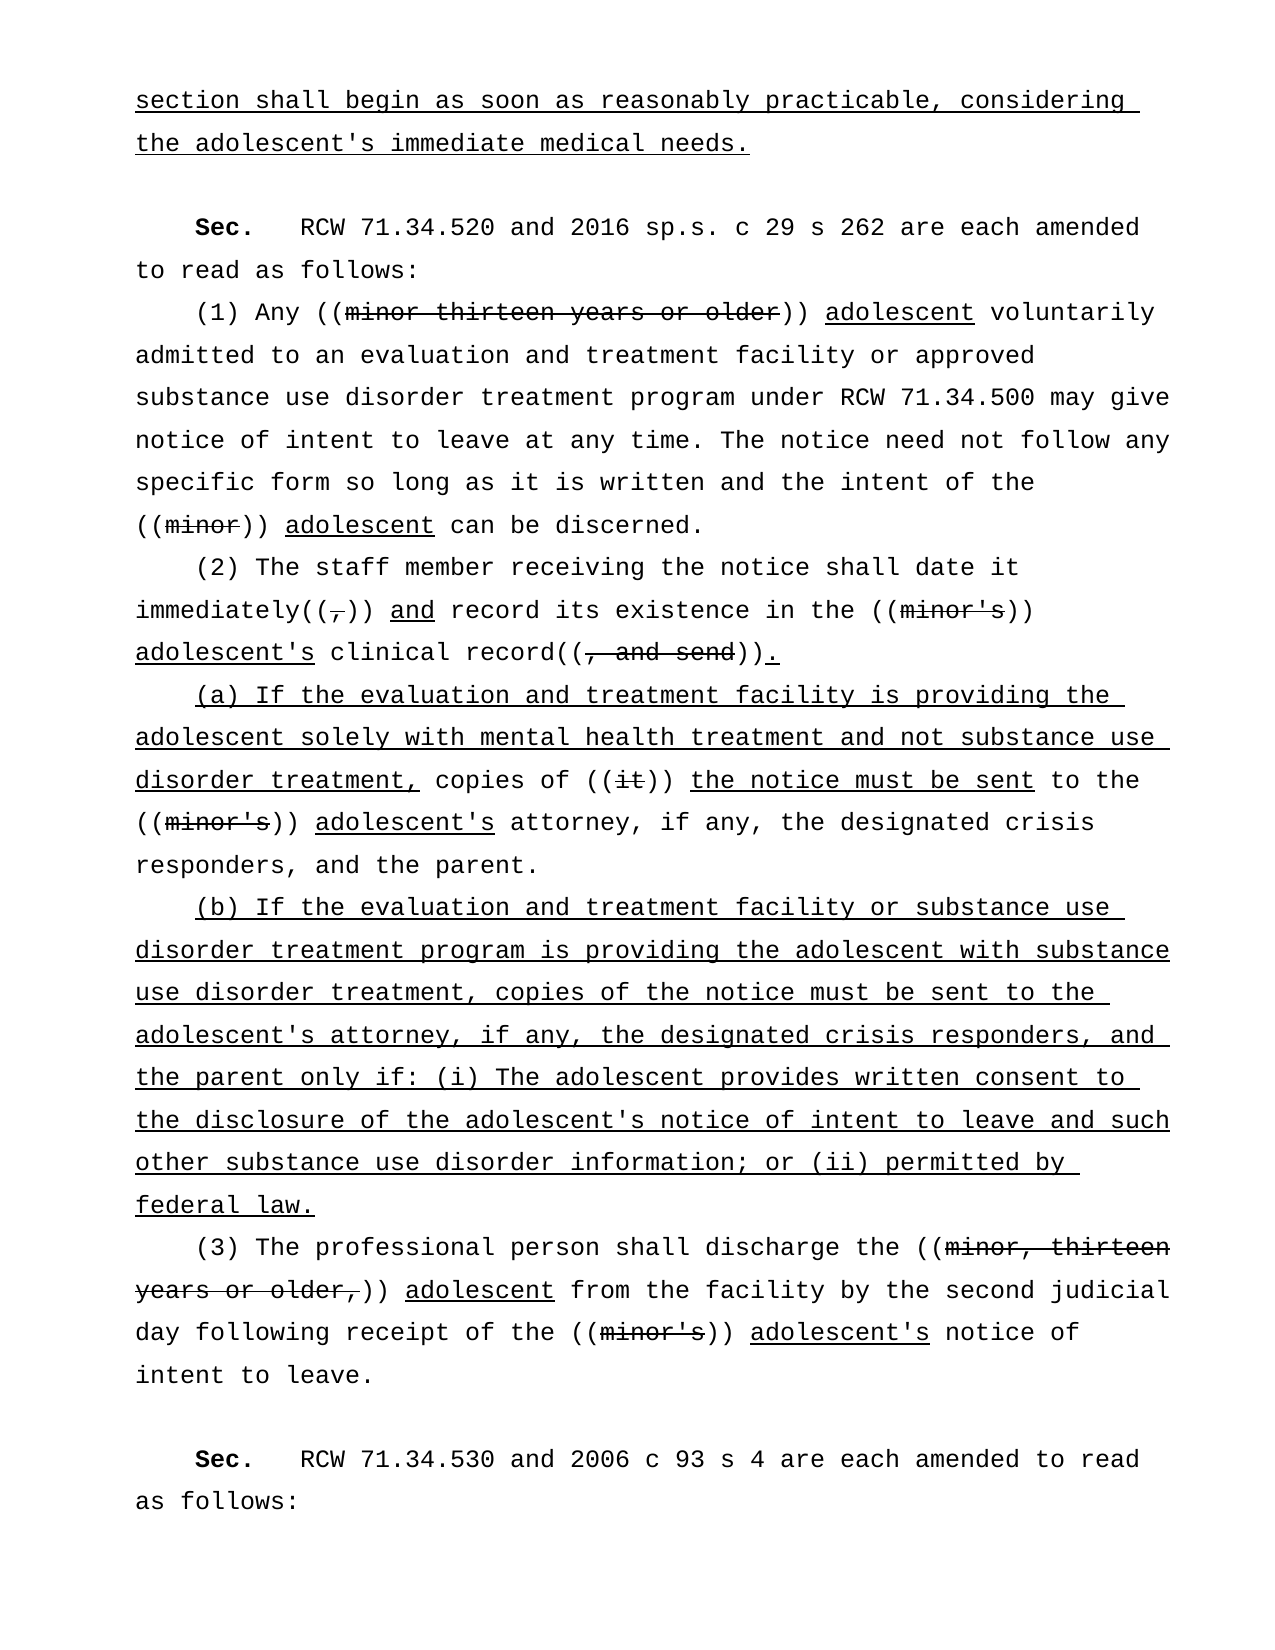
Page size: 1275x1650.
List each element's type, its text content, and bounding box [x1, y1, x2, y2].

text (2) The staff member receiving the notice shall date it immediately((,)) and record its existence in the ((minor's)) adolescent's clinical record((, and send)). [135, 542, 1170, 669]
text (3) The professional person shall discharge the ((minor, thirteen years or older,)) adolescent from the facility by the second judicial day following receipt of the ((minor's)) adolescent's notice of intent to leave. [135, 1222, 1170, 1392]
text (b) If the evaluation and treatment facility or substance use disorder treatment program is providing the adolescent with substance use disorder treatment, copies of the notice must be sent to the adolescent's attorney, if any, the designated crisis responders, and the parent only if: (i) The adolescent provides written consent to the disclosure of the adolescent's notice of intent to leave and such other substance use disorder information; or (ii) permitted by federal law. [135, 1132, 1170, 1222]
text (b) If the evaluation and treatment facility or substance use disorder treatment program is providing the adolescent with substance use disorder treatment, copies of the notice must be sent to the adolescent's attorney, if any, the designated crisis responders, and the parent only if: (i) The adolescent provides written consent to the disclosure of the adolescent's notice of intent to leave and such other substance use disorder information; or (ii) permitted by federal law. [135, 1047, 1170, 1130]
text (b) If the evaluation and treatment facility or substance use disorder treatment program is providing the adolescent with substance use disorder treatment, copies of the notice must be sent to the adolescent's attorney, if any, the designated crisis responders, and the parent only if: (i) The adolescent provides written consent to the disclosure of the adolescent's notice of intent to leave and such other substance use disorder information; or (ii) permitted by federal law. [135, 882, 1170, 960]
text (a) If the evaluation and treatment facility is providing the adolescent solely with mental health treatment and not substance use disorder treatment, copies of ((it)) the notice must be sent to the ((minor's)) adolescent's attorney, if any, the designated crisis responders, and the parent. [135, 750, 1170, 882]
text Sec. RCW 71.34.530 and 2006 c 93 s 4 are each amended to read as follows: [135, 1433, 1170, 1518]
text Sec. RCW 71.34.520 and 2016 sp.s. c 29 s 262 are each amended to read as follows: [135, 202, 1170, 287]
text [135, 75, 1170, 160]
text (a) If the evaluation and treatment facility is providing the adolescent solely with mental health treatment and not substance use disorder treatment, copies of ((it)) the notice must be sent to the ((minor's)) adolescent's attorney, if any, the designated crisis responders, and the parent. [135, 669, 1170, 748]
text (b) If the evaluation and treatment facility or substance use disorder treatment program is providing the adolescent with substance use disorder treatment, copies of the notice must be sent to the adolescent's attorney, if any, the designated crisis responders, and the parent only if: (i) The adolescent provides written consent to the disclosure of the adolescent's notice of intent to leave and such other substance use disorder information; or (ii) permitted by federal law. [135, 962, 1170, 1045]
text (1) Any ((minor thirteen years or older)) adolescent voluntarily admitted to an evaluation and treatment facility or approved substance use disorder treatment program under RCW 71.34.500 may give notice of intent to leave at any time. The notice need not follow any specific form so long as it is written and the intent of the ((minor)) adolescent can be discerned. [135, 287, 1170, 542]
